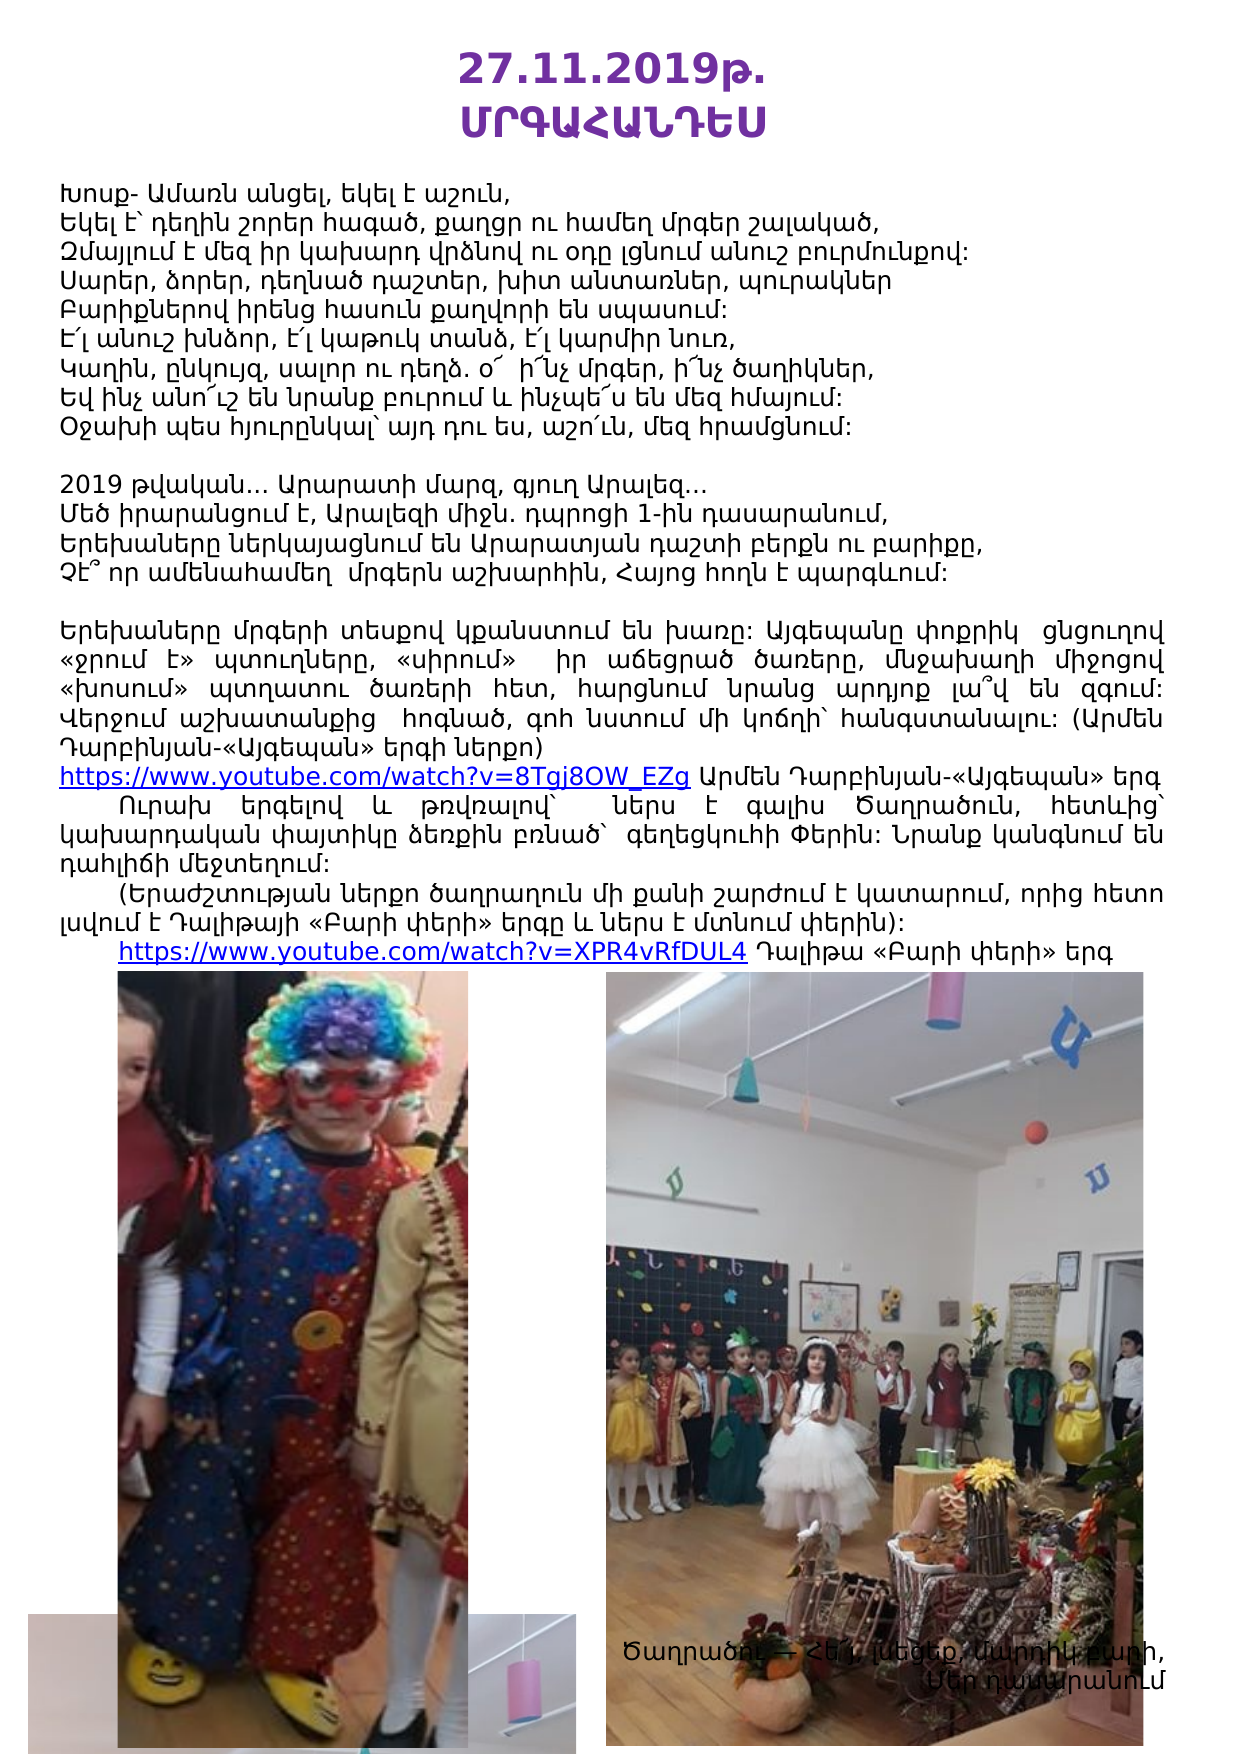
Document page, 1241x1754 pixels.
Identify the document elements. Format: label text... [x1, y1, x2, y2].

picture [606, 1696, 1144, 1746]
text ՄՐԳԱՀԱՆԴԵՍ [59, 93, 1165, 150]
text Բարիքներով իրենց հասուն քաղվորի են սպասում: [59, 296, 1165, 325]
text Մեծ իրարանցում է, Արալեզի միջն. դպրոցի 1-ին դասարանում, [59, 500, 1165, 529]
text Եվ ինչ անո՜ւշ են նրանք բուրում և ինչպե՜ս են մեզ հմայում: [59, 383, 1165, 412]
text 27.11.2019թ. [59, 44, 1165, 93]
text Եկել է՝ դեղին շորեր հագած, քաղցր ու համեղ մրգեր շալակած, [59, 208, 1165, 237]
text Չէ՞ որ ամենահամեղ մրգերն աշխարհին, Հայոց հողն է պարգևում: [59, 558, 1165, 587]
text Խոսք- Ամառն անցել, եկել է աշուն, [59, 179, 1165, 208]
text 2019 թվական... Արարատի մարզ, գյուղ Արալեզ... [59, 471, 1165, 500]
text Կաղին, ընկույզ, սալոր ու դեղձ. օ՜ ի՜նչ մրգեր, ի՜նչ ծաղիկներ, [59, 354, 1165, 383]
text Մեր դասարանում [59, 1666, 1165, 1696]
picture [606, 972, 1144, 1637]
text https://www.youtube.com/watch?v=8Tgj8OW_EZg Արմեն Դարբինյան-«Այգեպան» երգ [59, 762, 1165, 791]
text Օջախի պես հյուրընկալ՝ այդ դու ես, աշո՛ւն, մեզ հրամցնում: [59, 412, 1165, 441]
text Զմայլում է մեզ իր կախարդ վրձնով ու օդը լցնում անուշ բուրմունքով: [59, 237, 1165, 266]
text https://www.youtube.com/watch?v=XPR4vRfDUL4 Դալիթա «Բարի փերի» երգ [59, 937, 1165, 966]
text Երեխաները ներկայացնում են Արարատյան դաշտի բերքն ու բարիքը, [59, 529, 1165, 558]
picture [28, 971, 577, 1754]
text Երեխաները մրգերի տեսքով կքանստում են խառը: Այգեպանը փոքրիկ ցնցուղով «ջրում է» պտուղները, «սիրում» իր աճեցրած ծառերը, մնջախաղի միջոցով «խոսում» պտղատու ծառերի հետ, հարցնում նրանց արդյոք լա՞վ են զգում: Վերջում աշխատանքից հոգնած, գոհ նստում մի կոճղի՝ հանգստանալու: (Արմեն Դարբինյան-«Այգեպան» երգի ներքո) [59, 616, 1165, 762]
text Ծաղրածու — Հե՜յ, լսեցեք, մարդիկ բարի, [59, 1637, 1165, 1666]
text Է՛լ անուշ խնձոր, է՛լ կաթուկ տանձ, է՛լ կարմիր նուռ, [59, 325, 1165, 354]
text (Երաժշտության ներքո ծաղրաղուն մի քանի շարժում է կատարում, որից հետո լսվում է Դալիթայի «Բարի փերի» երգը և ներս է մտնում փերին): [59, 879, 1165, 937]
text Ուրախ երգելով և թռվռալով՝ ներս է գալիս Ծաղրածուն, հետևից՝ կախարդական փայտիկը ձեռքին բռնած՝ գեղեցկուհի Փերին: Նրանք կանգնում են դահլիճի մեջտեղում: [59, 791, 1165, 879]
text Սարեր, ձորեր, դեղնած դաշտեր, խիտ անտառներ, պուրակներ [59, 266, 1165, 296]
